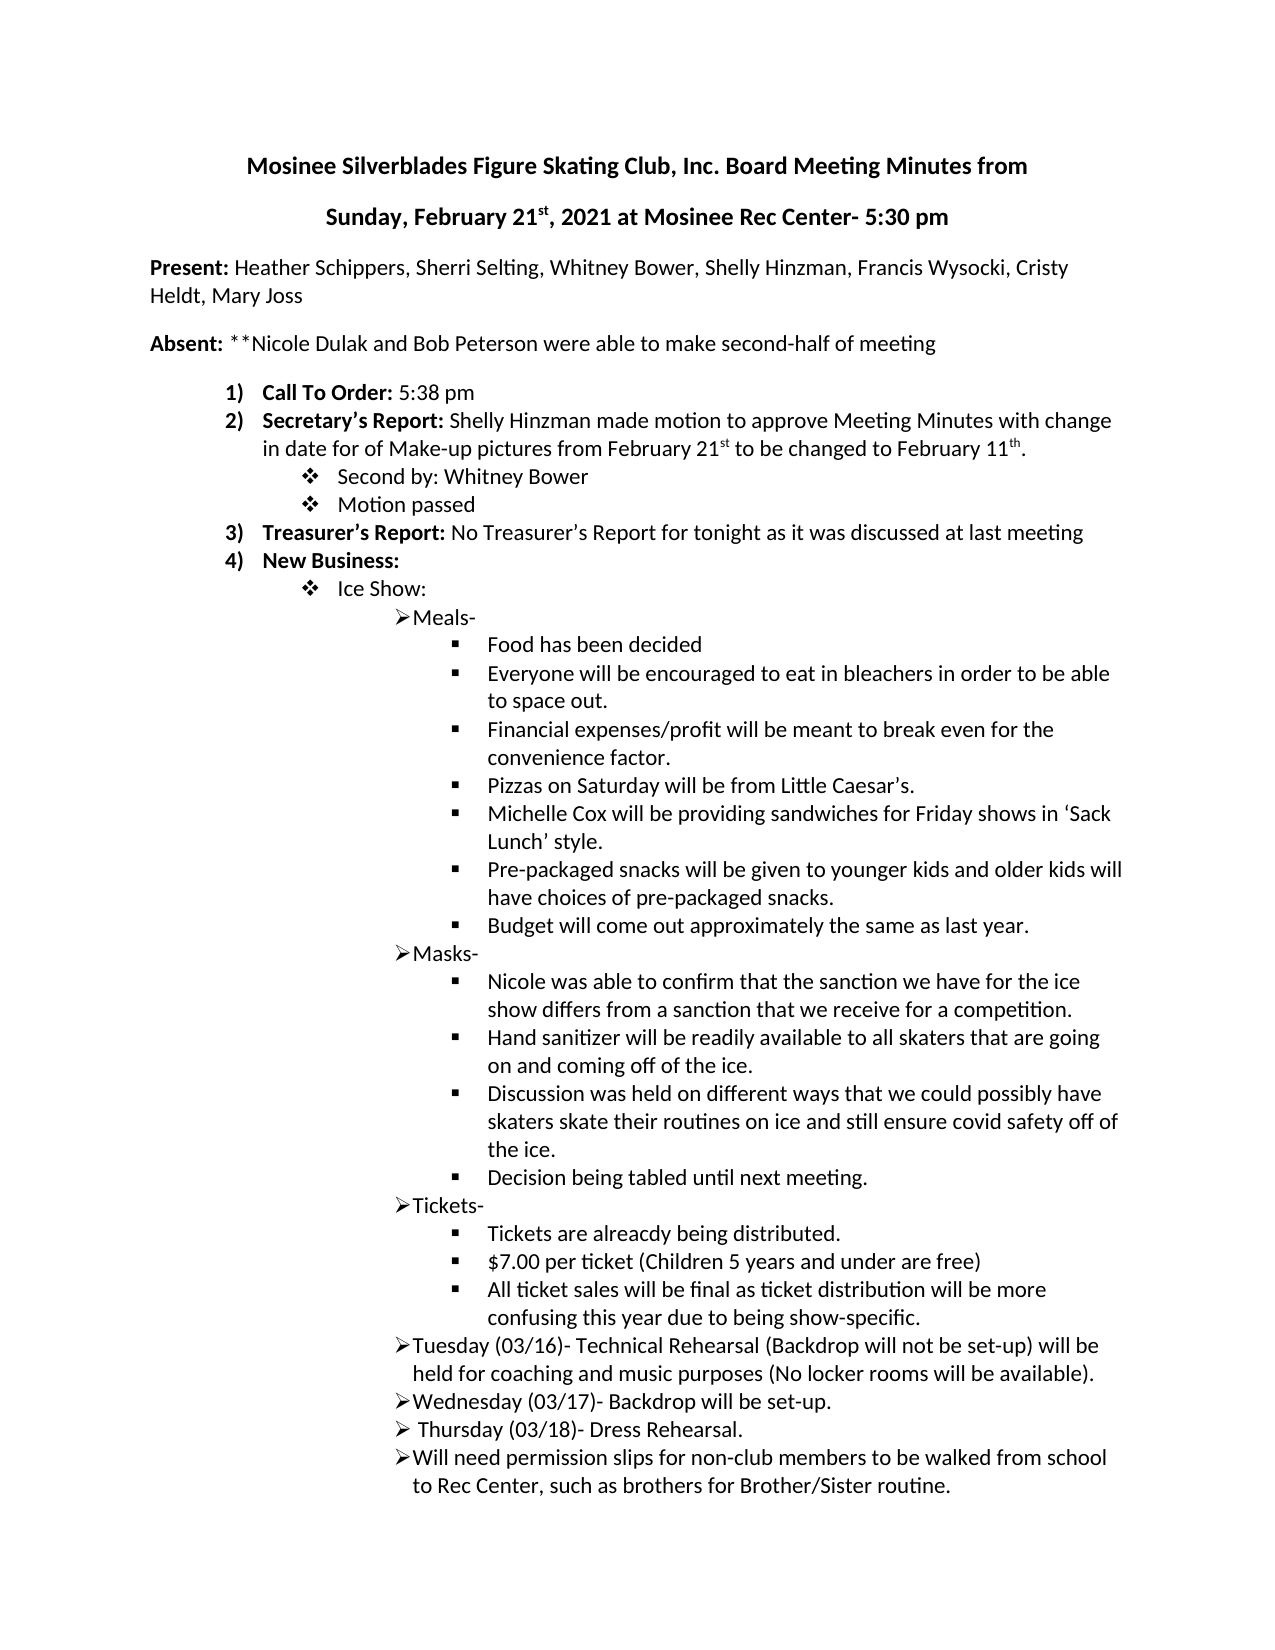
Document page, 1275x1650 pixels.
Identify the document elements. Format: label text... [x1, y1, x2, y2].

list Food has been decided [450, 631, 1125, 659]
list Ice Show: [300, 574, 1125, 603]
list Secretary’s Report: Shelly Hinzman made motion to approve Meeting Minutes with change in date for of Make-up pictures from February 21st to be changed to February 11th. [225, 406, 1125, 462]
list Budget will come out approximately the same as last year. [450, 911, 1125, 939]
list Everyone will be encouraged to eat in bleachers in order to be able to space out. [450, 659, 1125, 715]
list Decision being tabled until next meeting. [450, 1163, 1125, 1191]
list Discussion was held on different ways that we could possibly have skaters skate their routines on ice and still ensure covid safety off of the ice. [450, 1079, 1125, 1163]
list Tickets- [394, 1191, 1125, 1219]
list Call To Order: 5:38 pm [225, 378, 1125, 406]
list Second by: Whitney Bower [300, 462, 1125, 491]
list Will need permission slips for non-club members to be walked from school to Rec Center, such as brothers for Brother/Sister routine. [394, 1443, 1125, 1499]
text Absent: **Nicole Dulak and Bob Peterson were able to make second-half of meeting [150, 329, 1125, 358]
list Thursday (03/18)- Dress Rehearsal. [394, 1415, 1125, 1443]
list Pre-packaged snacks will be given to younger kids and older kids will have choices of pre-packaged snacks. [450, 855, 1125, 911]
list All ticket sales will be final as ticket distribution will be more confusing this year due to being show-specific. [450, 1275, 1125, 1331]
list Michelle Cox will be providing sandwiches for Friday shows in ‘Sack Lunch’ style. [450, 799, 1125, 855]
list Tickets are alreacdy being distributed. [450, 1219, 1125, 1247]
text Sunday, February 21st, 2021 at Mosinee Rec Center- 5:30 pm [150, 201, 1125, 232]
list New Business: [225, 547, 1125, 574]
list Hand sanitizer will be readily available to all skaters that are going on and coming off of the ice. [450, 1023, 1125, 1079]
list $7.00 per ticket (Children 5 years and under are free) [450, 1247, 1125, 1275]
text Present: Heather Schippers, Sherri Selting, Whitney Bower, Shelly Hinzman, Francis Wysocki, Cristy Heldt, Mary Joss [150, 253, 1125, 309]
list Motion passed [300, 491, 1125, 518]
list Meals- [394, 603, 1125, 631]
list Tuesday (03/16)- Technical Rehearsal (Backdrop will not be set-up) will be held for coaching and music purposes (No locker rooms will be available). [394, 1331, 1125, 1387]
list Financial expenses/profit will be meant to break even for the convenience factor. [450, 715, 1125, 771]
list Wednesday (03/17)- Backdrop will be set-up. [394, 1387, 1125, 1415]
text Mosinee Silverblades Figure Skating Club, Inc. Board Meeting Minutes from [150, 150, 1125, 181]
list Treasurer’s Report: No Treasurer’s Report for tonight as it was discussed at last meeting [225, 518, 1125, 547]
list Masks- [394, 939, 1125, 967]
list Pizzas on Saturday will be from Little Caesar’s. [450, 771, 1125, 799]
list Nicole was able to confirm that the sanction we have for the ice show differs from a sanction that we receive for a competition. [450, 967, 1125, 1023]
